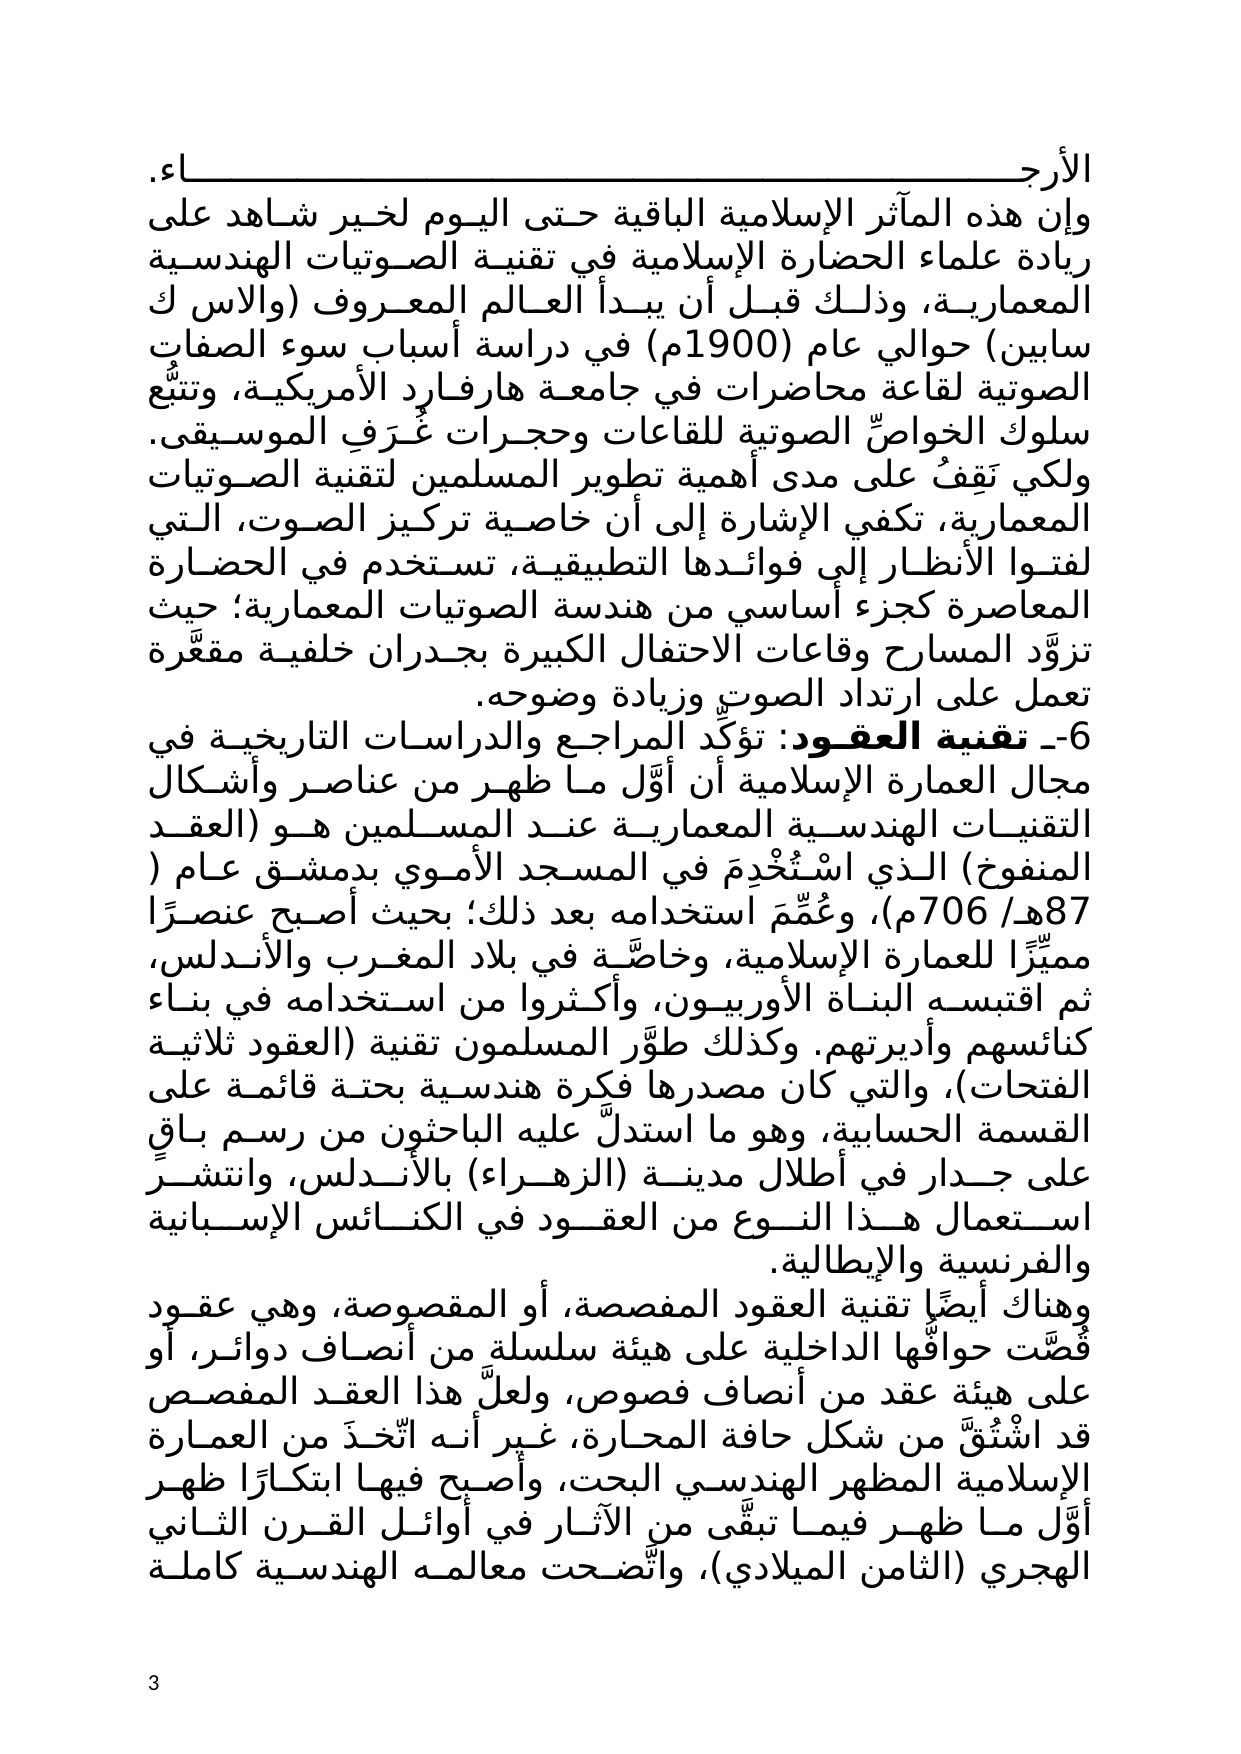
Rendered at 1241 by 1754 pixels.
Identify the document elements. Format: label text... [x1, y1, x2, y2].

text 6- تقنية العقود: تؤكِّد المراجع والدراسات التاريخية في مجال العمارة الإسلامية أن أوَّل ما ظهر من عناصر وأشكال التقنيات الهندسية المعمارية عند المسلمين هو (العقد المنفوخ) الذي اسْتُخْدِمَ في المسجد الأموي بدمشق عام (87هـ/ 706م)، وعُمِّمَ استخدامه بعد ذلك؛ بحيث أصبح عنصرًا مميِّزًا للعمارة الإسلامية، وخاصَّة في بلاد المغرب والأندلس، ثم اقتبسه البناة الأوربيون، وأكثروا من استخدامه في بناء كنائسهم وأديرتهم. وكذلك طوَّر المسلمون تقنية (العقود ثلاثية الفتحات)، والتي كان مصدرها فكرة هندسية بحتة قائمة على القسمة الحسابية، وهو ما استدلَّ عليه الباحثون من رسم باقٍ على جدار في أطلال مدينة (الزهراء) بالأندلس، وانتشر استعمال هذا النوع من العقود في الكنائس الإسبانية والفرنسية والإيطالية. [148, 715, 1093, 1282]
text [148, 1282, 1093, 1588]
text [148, 148, 1093, 715]
